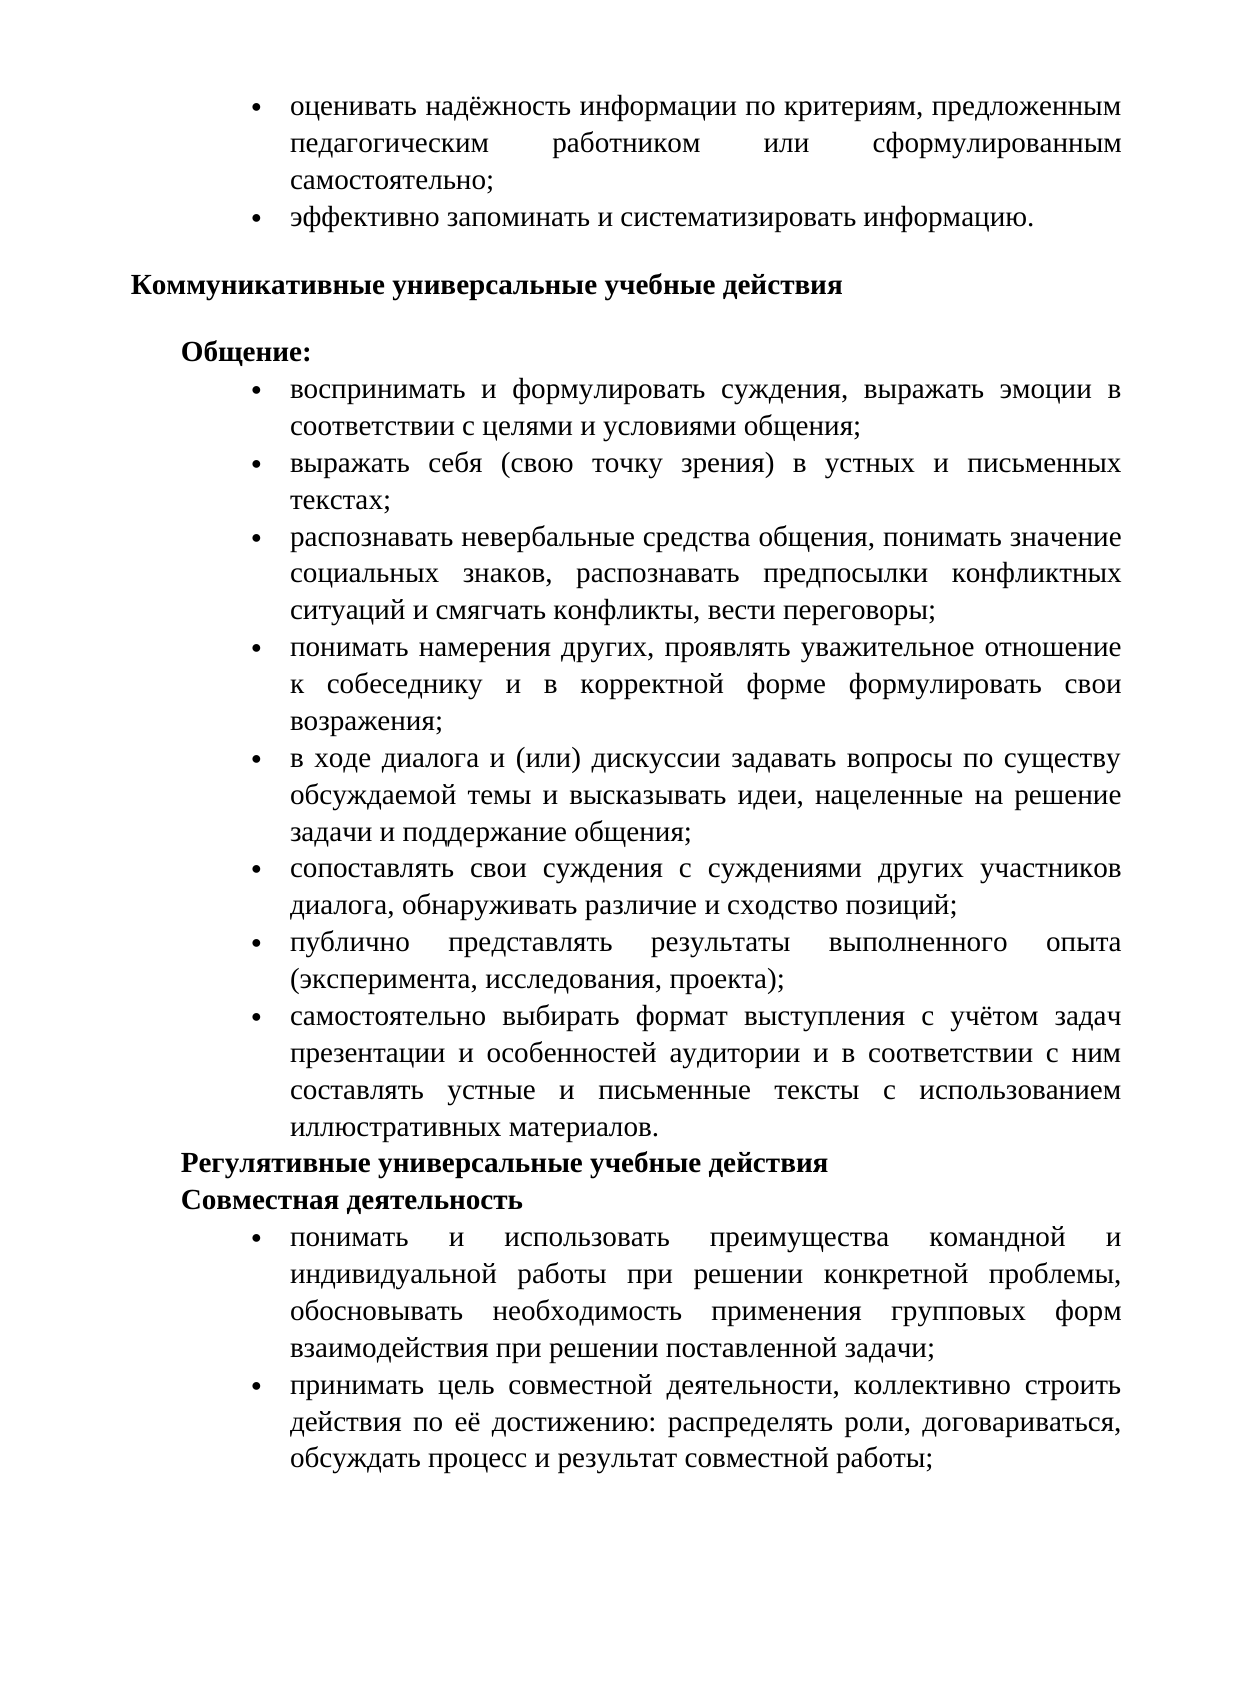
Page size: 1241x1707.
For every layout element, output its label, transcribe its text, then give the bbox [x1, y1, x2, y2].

list воспринимать и формулировать суждения, выражать эмоции в соответствии с целями и условиями общения; [252, 371, 1122, 442]
list сопоставлять свои суждения с суждениями других участников диалога, обнаруживать различие и сходство позиций; [252, 851, 1122, 921]
list понимать намерения других, проявлять уважительное отношение к собеседнику и в корректной форме формулировать свои возражения; [252, 629, 1122, 737]
text Коммуникативные универсальные учебные действия [131, 267, 1122, 300]
list принимать цель совместной деятельности, коллективно строить действия по её достижению: распределять роли, договариваться, обсуждать процесс и результат совместной работы; [252, 1367, 1122, 1474]
text Совместная деятельность [118, 1182, 1122, 1216]
list распознавать невербальные средства общения, понимать значение социальных знаков, распознавать предпосылки конфликтных ситуаций и смягчать конфликты, вести переговоры; [252, 519, 1122, 626]
text Регулятивные универсальные учебные действия [118, 1146, 1122, 1179]
list самостоятельно выбирать формат выступления с учётом задач презентации и особенностей аудитории и в соответствии с ним составлять устные и письменные тексты с использованием иллюстративных материалов. [252, 998, 1122, 1142]
text Общение: [118, 334, 1122, 368]
list оценивать надёжность информации по критериям, предложенным педагогическим работником или сформулированным самостоятельно; [252, 88, 1122, 196]
list публично представлять результаты выполненного опыта (эксперимента, исследования, проекта); [252, 924, 1122, 995]
list в ходе диалога и (или) дискуссии задавать вопросы по существу обсуждаемой темы и высказывать идеи, нацеленные на решение задачи и поддержание общения; [252, 740, 1122, 847]
list понимать и использовать преимущества командной и индивидуальной работы при решении конкретной проблемы, обосновывать необходимость применения групповых форм взаимодействия при решении поставленной задачи; [252, 1219, 1122, 1363]
list выражать себя (свою точку зрения) в устных и письменных текстах; [252, 445, 1122, 515]
list эффективно запоминать и систематизировать информацию. [252, 199, 1122, 233]
